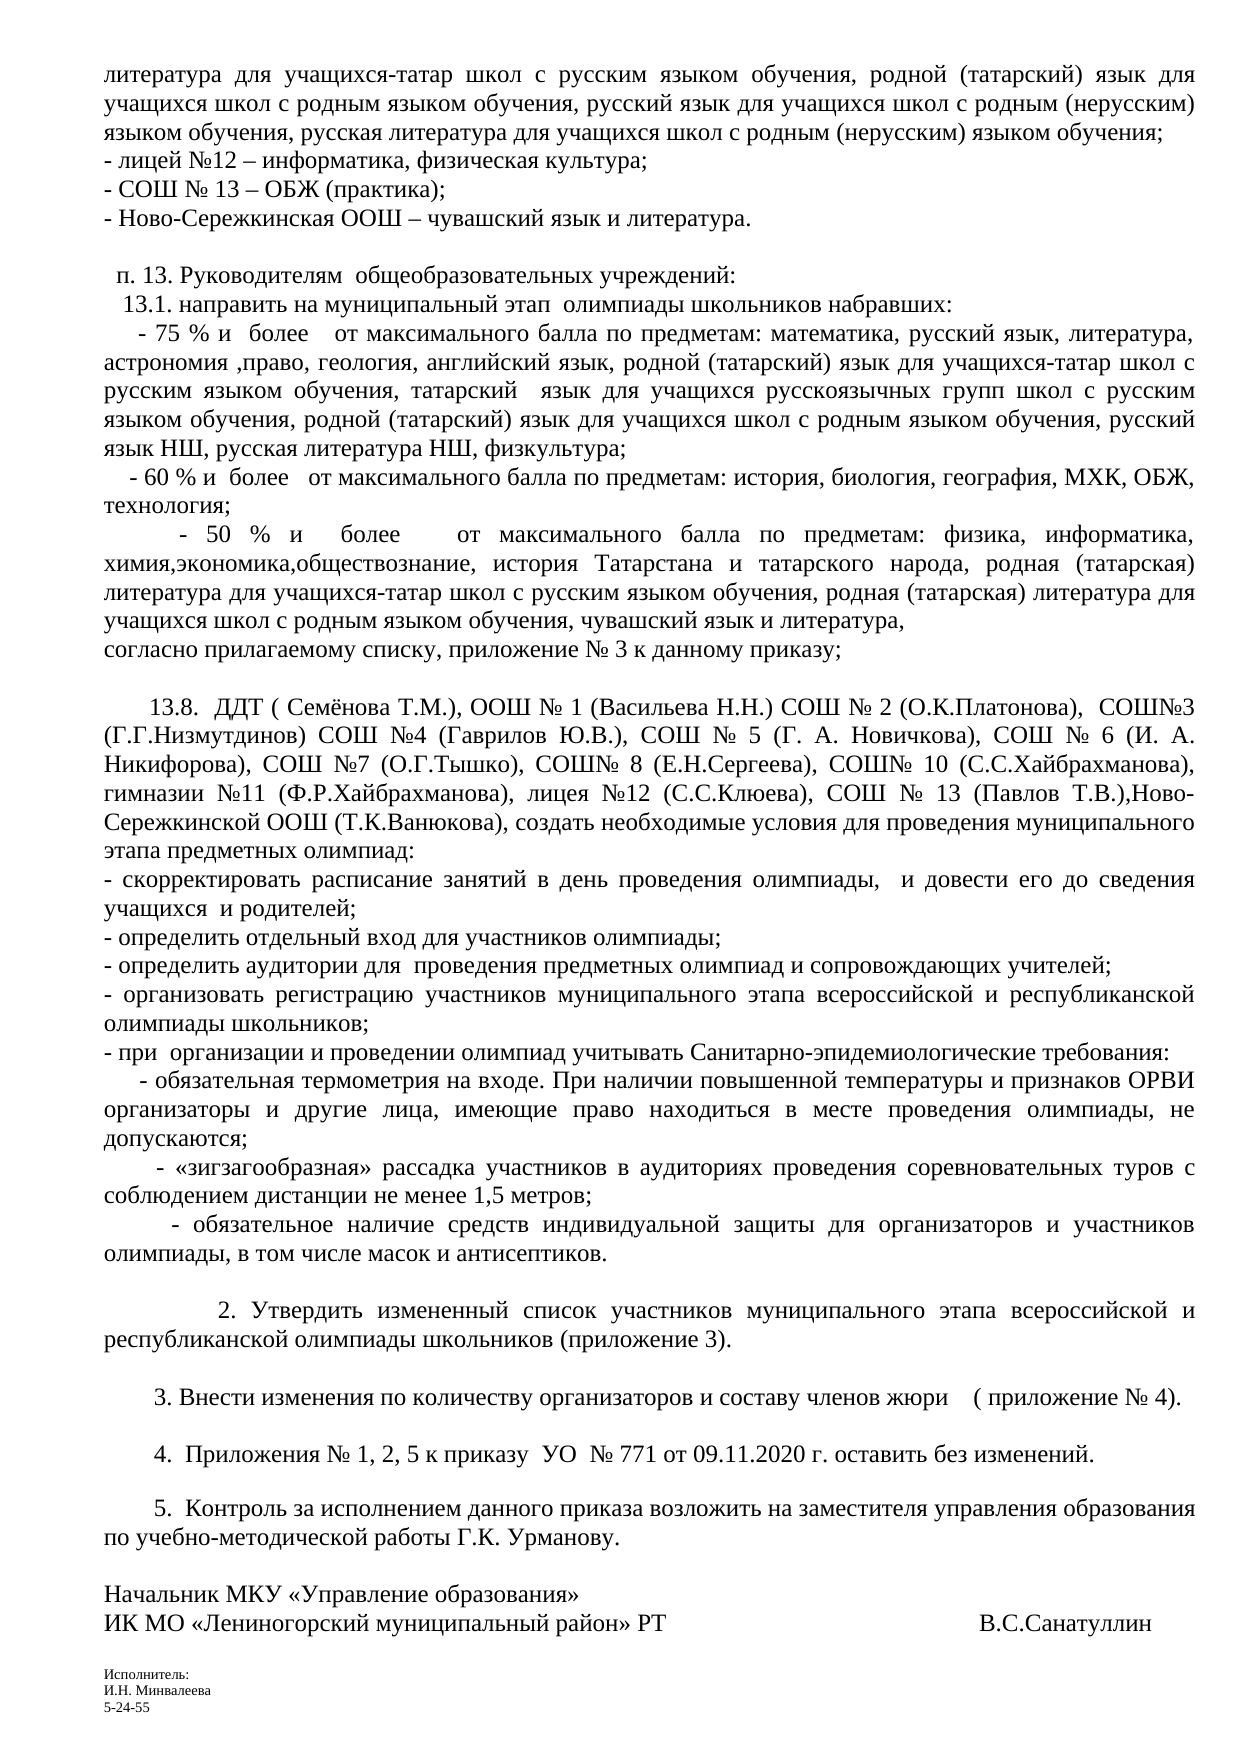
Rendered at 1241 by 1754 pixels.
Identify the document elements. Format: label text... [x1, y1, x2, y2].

text Исполнитель: [103, 1665, 1196, 1682]
text - определить аудитории для проведения предметных олимпиад и сопровождающих учителей; [103, 950, 1196, 979]
text согласно прилагаемому списку, приложение № 3 к данному приказу; [103, 634, 1196, 663]
text 13.8. ДДТ ( Семёнова Т.М.), ООШ № 1 (Васильева Н.Н.) СОШ № 2 (О.К.Платонова), СОШ№3 (Г.Г.Низмутдинов) СОШ №4 (Гаврилов Ю.В.), СОШ № 5 (Г. А. Новичкова), СОШ № 6 (И. А. Никифорова), СОШ №7 (О.Г.Тышко), СОШ№ 8 (Е.Н.Сергеева), СОШ№ 10 (С.С.Хайбрахманова), гимназии №11 (Ф.Р.Хайбрахманова), лицея №12 (С.С.Клюева), СОШ № 13 (Павлов Т.В.),Ново-Сережкинской ООШ (Т.К.Ванюкова), создать необходимые условия для проведения муниципального этапа предметных олимпиад: [103, 692, 1196, 864]
text 4. Приложения № 1, 2, 5 к приказу УО № 771 от 09.11.2020 г. оставить без изменений. [103, 1439, 1196, 1468]
text - скорректировать расписание занятий в день проведения олимпиады, и довести его до сведения учащихся и родителей; [103, 864, 1196, 922]
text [103, 59, 1196, 145]
text 2. Утвердить измененный список участников муниципального этапа всероссийской и республиканской олимпиады школьников (приложение 3). [103, 1295, 1196, 1353]
text - Ново-Сережкинская ООШ – чувашский язык и литература. [103, 203, 1196, 232]
text п. 13. Руководителям общеобразовательных учреждений: [103, 260, 1196, 289]
text 3. Внести изменения по количеству организаторов и составу членов жюри ( приложение № 4). [103, 1382, 1196, 1410]
text - обязательное наличие средств индивидуальной защиты для организаторов и участников олимпиады, в том числе масок и антисептиков. [103, 1209, 1196, 1267]
text - 50 % и более от максимального балла по предметам: физика, информатика, химия,экономика,обществознание, история Татарстана и татарского народа, родная (татарская) литература для учащихся-татар школ с русским языком обучения, родная (татарская) литература для учащихся школ с родным языком обучения, чувашский язык и литература, [103, 519, 1196, 634]
text 5-24-55 [103, 1699, 1196, 1716]
text ИК МО «Лениногорский муниципальный район» РТ В.С.Санатуллин [103, 1608, 1196, 1637]
text И.Н. Минвалеева [103, 1682, 1196, 1699]
text 5. Контроль за исполнением данного приказа возложить на заместителя управления образования по учебно-методической работы Г.К. Урманову. [103, 1493, 1196, 1550]
text - организовать регистрацию участников муниципального этапа всероссийской и республиканской олимпиады школьников; [103, 979, 1196, 1037]
text - лицей №12 – информатика, физическая культура; [103, 145, 1196, 174]
text - «зигзагообразная» рассадка участников в аудиториях проведения соревновательных туров с соблюдением дистанции не менее 1,5 метров; [103, 1152, 1196, 1209]
text - при организации и проведении олимпиад учитывать Санитарно-эпидемиологические требования: [103, 1037, 1196, 1065]
text - СОШ № 13 – ОБЖ (практика); [103, 174, 1196, 203]
text - обязательная термометрия на входе. При наличии повышенной температуры и признаков ОРВИ организаторы и другие лица, имеющие право находиться в месте проведения олимпиады, не допускаются; [103, 1065, 1196, 1152]
text - 75 % и более от максимального балла по предметам: математика, русский язык, литература, астрономия ,право, геология, английский язык, родной (татарский) язык для учащихся-татар школ с русским языком обучения, татарский язык для учащихся русскоязычных групп школ с русским языком обучения, родной (татарский) язык для учащихся школ с родным языком обучения, русский язык НШ, русская литература НШ, физкультура; [103, 318, 1196, 462]
text - определить отдельный вход для участников олимпиады; [103, 922, 1196, 950]
text - 60 % и более от максимального балла по предметам: история, биология, география, МХК, ОБЖ, технология; [103, 462, 1196, 519]
text Начальник МКУ «Управление образования» [103, 1579, 1196, 1608]
text 13.1. направить на муниципальный этап олимпиады школьников набравших: [103, 289, 1196, 318]
